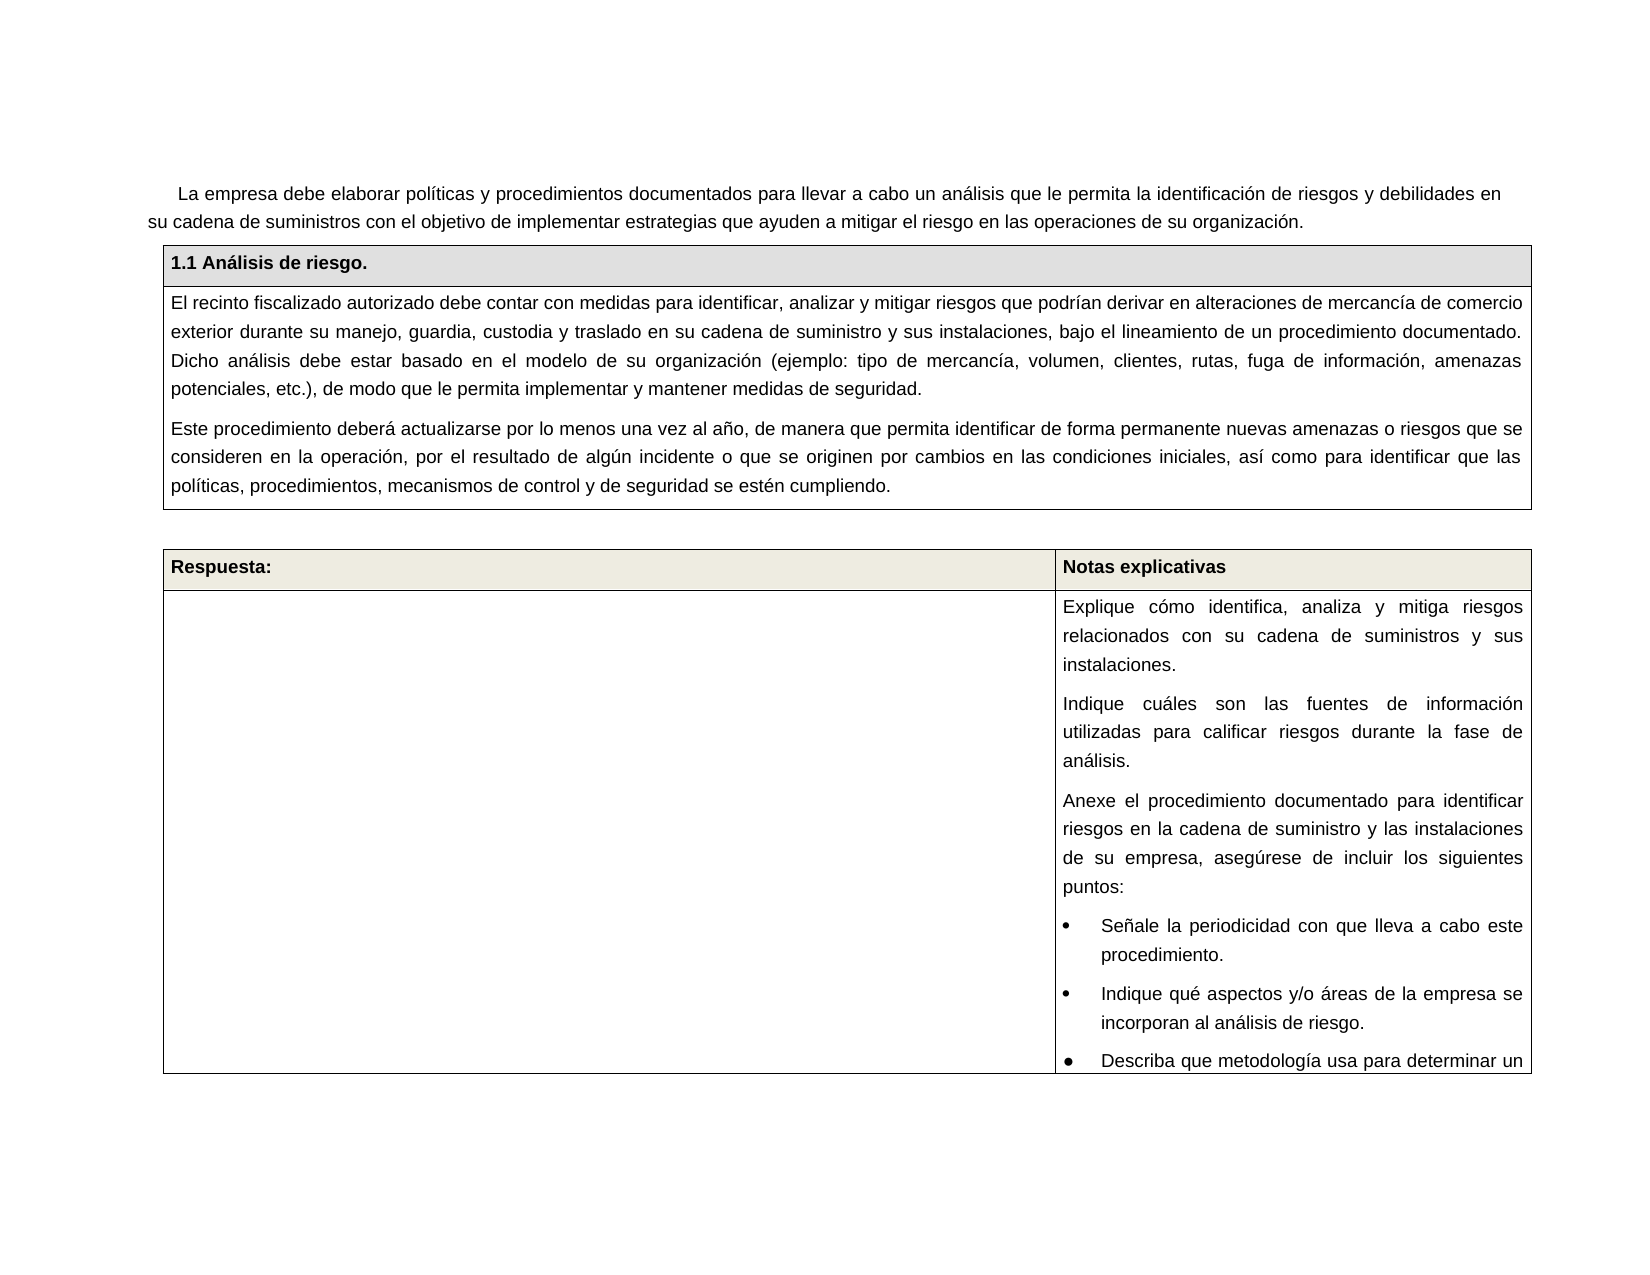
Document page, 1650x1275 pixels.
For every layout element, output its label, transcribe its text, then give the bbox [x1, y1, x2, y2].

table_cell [1056, 591, 1531, 1073]
table_header Notas explicativas [1056, 550, 1531, 589]
table_header Respuesta: [164, 550, 1055, 589]
text La empresa debe elaborar políticas y procedimientos documentados para llevar a cabo un análisis que le permita la identificación de riesgos y debilidades en su cadena de suministros con el objetivo de implementar estrategias que ayuden a mitigar el riesgo en las operaciones de su organización. [148, 177, 1502, 235]
table_cell [164, 591, 1055, 1073]
table_header 1.1 Análisis de riesgo. [164, 246, 1531, 286]
table_cell El recinto fiscalizado autorizado debe contar con medidas para identificar, analizar y mitigar riesgos que podrían derivar en alteraciones de mercancía de comercio exterior durante su manejo, guardia, custodia y traslado en su cadena de suministro y sus instalaciones, bajo el lineamiento de un procedimiento documentado. Dicho análisis debe estar basado en el modelo de su organización (ejemplo: tipo de mercancía, volumen, clientes, rutas, fuga de información, amenazas potenciales, etc.), de modo que le permita implementar y mantener medidas de seguridad. Este procedimiento deberá actualizarse por lo menos una vez al año, de manera que permita identificar de forma permanente nuevas amenazas o riesgos que se consideren en la operación, por el resultado de algún incidente o que se originen por cambios en las condiciones iniciales, así como para identificar que las políticas, procedimientos, mecanismos de control y de seguridad se estén cumpliendo. [164, 287, 1531, 509]
